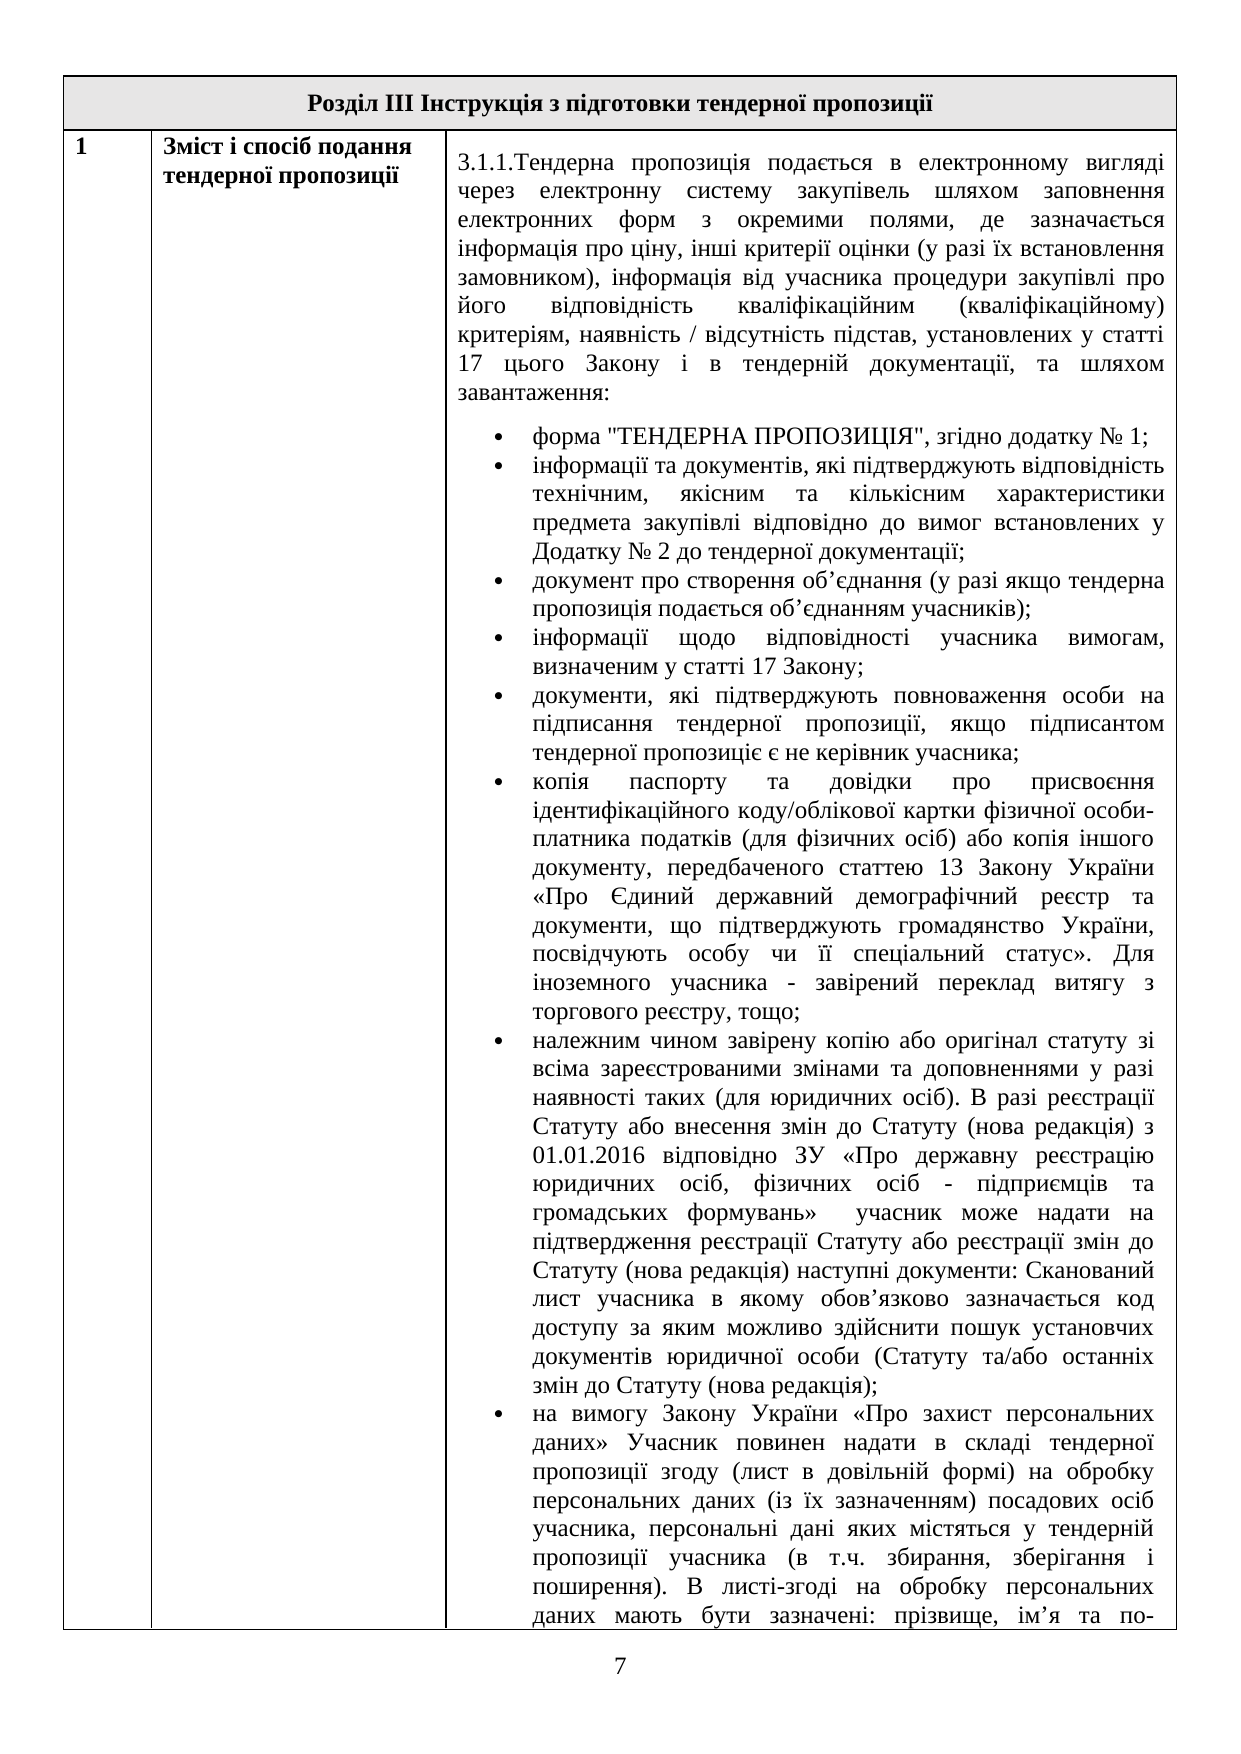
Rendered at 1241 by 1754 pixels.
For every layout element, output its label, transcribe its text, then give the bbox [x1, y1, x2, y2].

table_cell 1 [64, 131, 151, 1628]
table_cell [152, 131, 445, 1628]
table_cell Розділ ІІІ Інструкція з підготовки тендерної пропозиції [64, 77, 1176, 129]
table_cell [447, 131, 1176, 1628]
